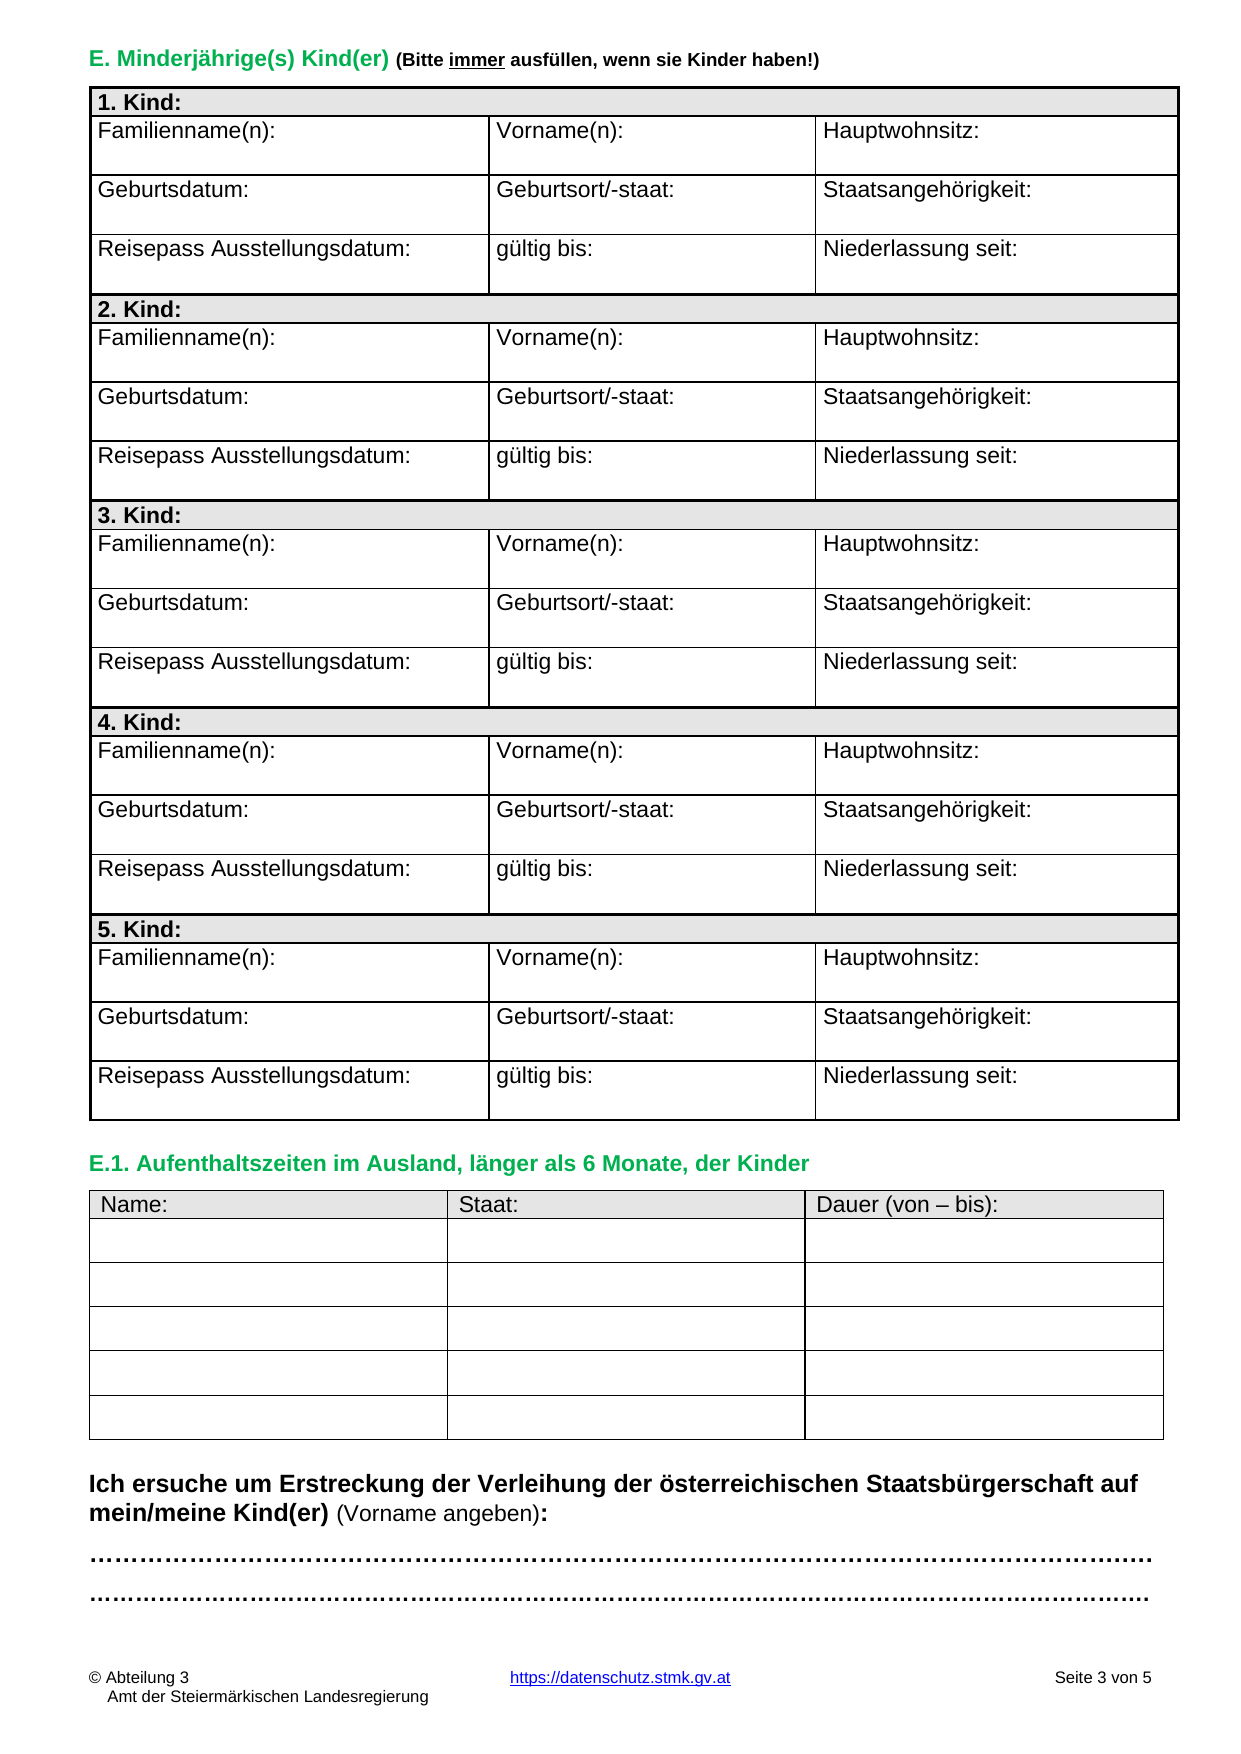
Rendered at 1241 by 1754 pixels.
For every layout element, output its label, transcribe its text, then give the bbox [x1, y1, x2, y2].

table_cell Geburtsdatum: [92, 383, 488, 440]
table_cell Staatsangehörigkeit: [816, 176, 1177, 233]
table_cell [806, 1307, 1163, 1350]
table_cell [90, 1396, 447, 1439]
table_cell Hauptwohnsitz: [816, 944, 1177, 1001]
table_cell Familienname(n): [92, 944, 488, 1001]
table_cell Vorname(n): [490, 737, 815, 794]
table_cell Niederlassung seit: [816, 648, 1177, 706]
table_cell Staatsangehörigkeit: [816, 1003, 1177, 1060]
table_cell Niederlassung seit: [816, 855, 1177, 912]
text Ich ersuche um Erstreckung der Verleihung der österreichischen Staatsbürgerschaft auf mein/meine Kind(er) (Vorname angeben): [89, 1469, 1163, 1526]
table_cell Reisepass Ausstellungsdatum: [92, 235, 488, 292]
table_header Name: [90, 1191, 447, 1218]
table_cell [448, 1307, 804, 1350]
table_cell Vorname(n): [490, 324, 815, 381]
table_cell gültig bis: [490, 1062, 815, 1119]
table_cell Hauptwohnsitz: [816, 737, 1177, 794]
table_cell Geburtsdatum: [92, 176, 488, 233]
table_cell Familienname(n): [92, 530, 488, 588]
table_cell Geburtsort/-staat: [490, 589, 815, 647]
table_cell gültig bis: [490, 442, 815, 499]
table_cell Hauptwohnsitz: [816, 117, 1177, 174]
text …………………………………………………………………………………………………………………………. [89, 1580, 1163, 1606]
table_cell [448, 1219, 804, 1262]
table_cell Staatsangehörigkeit: [816, 589, 1177, 647]
table_cell Geburtsort/-staat: [490, 1003, 815, 1060]
table_cell [806, 1396, 1163, 1439]
table_cell Vorname(n): [490, 530, 815, 588]
table_cell Geburtsort/-staat: [490, 176, 815, 233]
table_cell Staatsangehörigkeit: [816, 383, 1177, 440]
table_cell Geburtsdatum: [92, 796, 488, 853]
table_cell Hauptwohnsitz: [816, 530, 1177, 588]
table_cell Hauptwohnsitz: [816, 324, 1177, 381]
table_cell [448, 1351, 804, 1395]
table_cell Familienname(n): [92, 117, 488, 174]
table_cell Vorname(n): [490, 944, 815, 1001]
table_cell Niederlassung seit: [816, 1062, 1177, 1119]
table_cell 5. Kind: [92, 916, 1177, 942]
text …………………………………………………………………………………………………………….…. [89, 1539, 1163, 1567]
table_cell [90, 1219, 447, 1262]
table_cell [90, 1263, 447, 1306]
table_cell Geburtsdatum: [92, 589, 488, 647]
table_cell Familienname(n): [92, 737, 488, 794]
table_cell [806, 1263, 1163, 1306]
table_cell Geburtsort/-staat: [490, 383, 815, 440]
table_cell [806, 1219, 1163, 1262]
table_cell [448, 1263, 804, 1306]
table_cell Geburtsort/-staat: [490, 796, 815, 853]
table_cell Reisepass Ausstellungsdatum: [92, 855, 488, 912]
table_cell Niederlassung seit: [816, 442, 1177, 499]
table_header 1. Kind: [92, 89, 1177, 115]
table_cell Staatsangehörigkeit: [816, 796, 1177, 853]
table_cell [90, 1351, 447, 1395]
text E. Minderjährige(s) Kind(er) (Bitte immer ausfüllen, wenn sie Kinder haben!) [89, 45, 1163, 71]
table_cell Vorname(n): [490, 117, 815, 174]
table_cell 4. Kind: [92, 709, 1177, 735]
table_cell Reisepass Ausstellungsdatum: [92, 442, 488, 499]
table_cell [448, 1396, 804, 1439]
subtitle E.1. Aufenthaltszeiten im Ausland, länger als 6 Monate, der Kinder [89, 1149, 1163, 1176]
table_cell gültig bis: [490, 648, 815, 706]
table_cell gültig bis: [490, 855, 815, 912]
table_cell 3. Kind: [92, 502, 1177, 529]
table_cell Reisepass Ausstellungsdatum: [92, 1062, 488, 1119]
table_cell 2. Kind: [92, 296, 1177, 322]
table_cell Familienname(n): [92, 324, 488, 381]
table_cell gültig bis: [490, 235, 815, 292]
table_header Staat: [448, 1191, 804, 1218]
table_cell Geburtsdatum: [92, 1003, 488, 1060]
table_header Dauer (von – bis): [806, 1191, 1163, 1218]
table_cell [806, 1351, 1163, 1395]
table_cell Reisepass Ausstellungsdatum: [92, 648, 488, 706]
table_cell Niederlassung seit: [816, 235, 1177, 292]
table_cell [90, 1307, 447, 1350]
